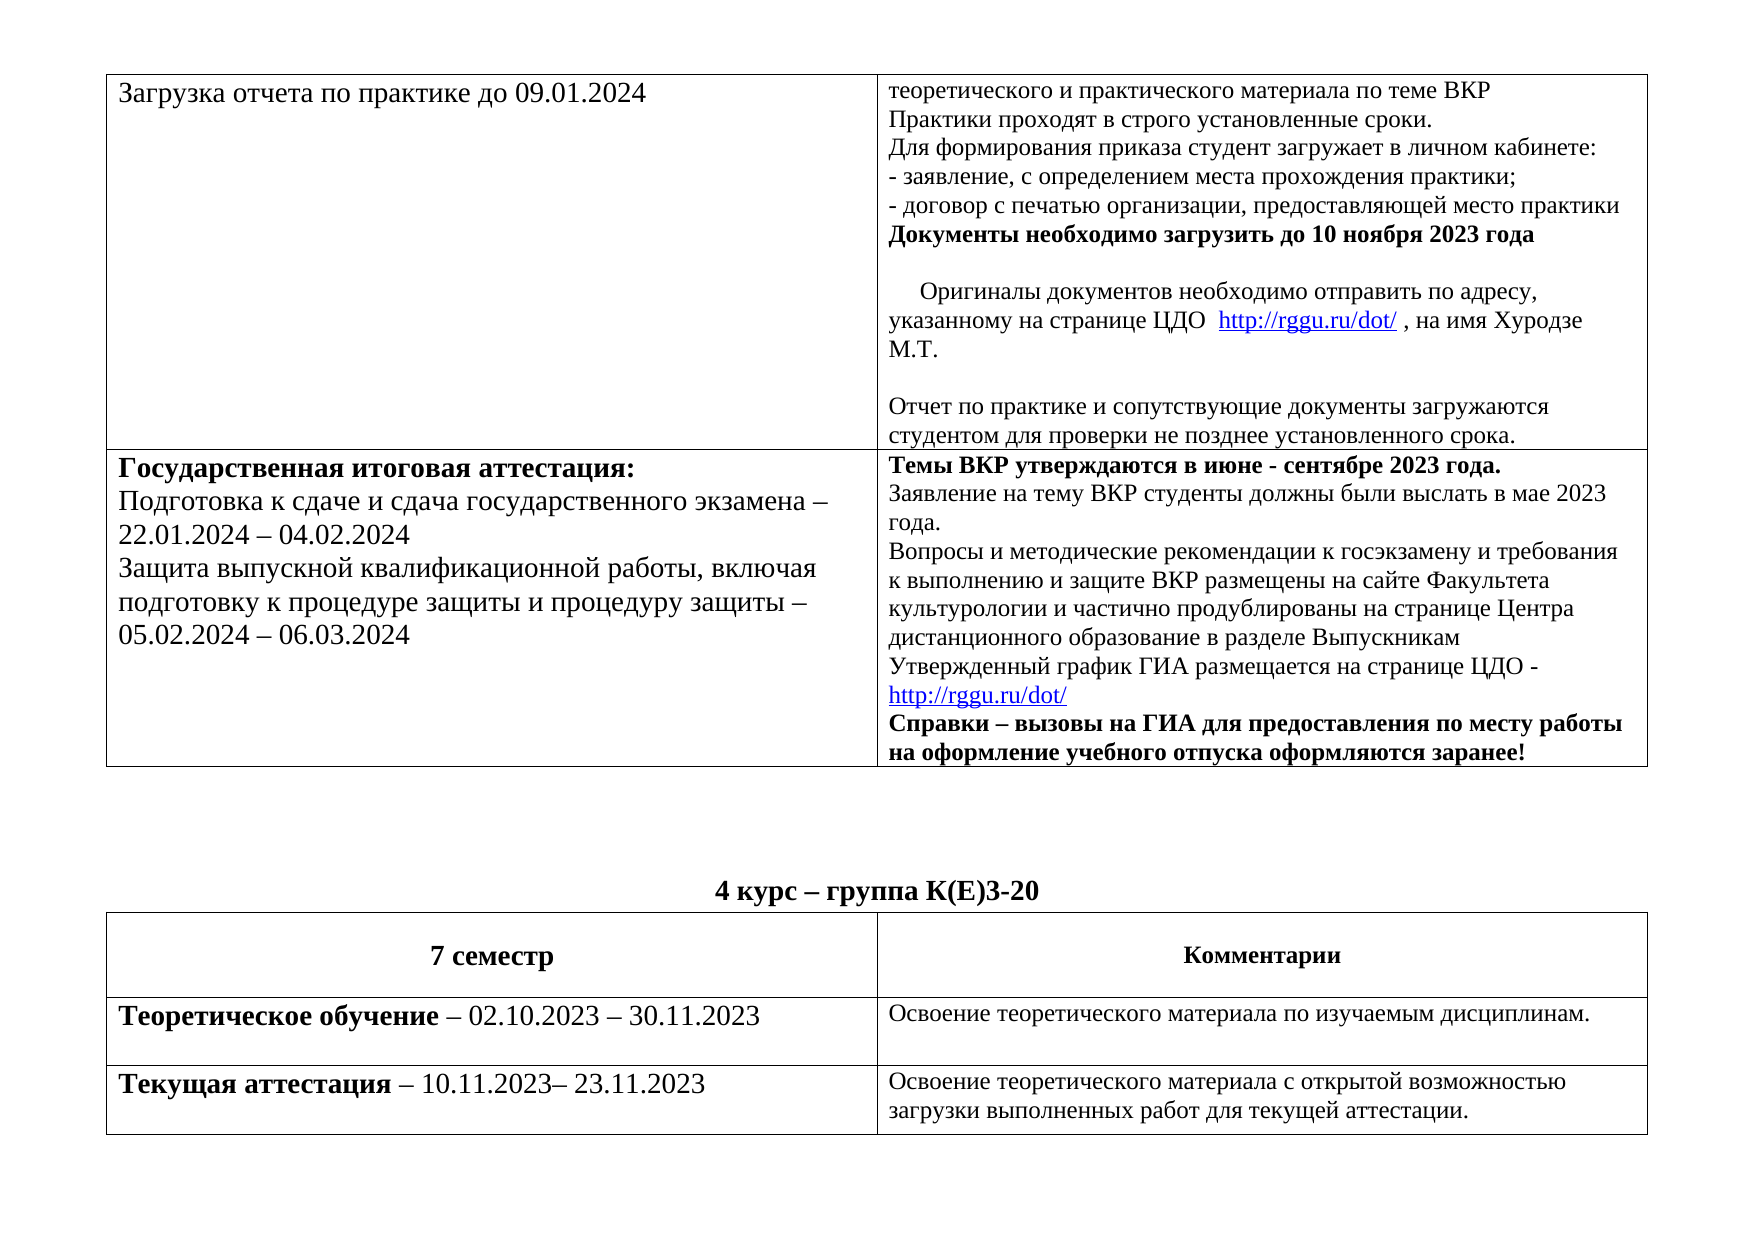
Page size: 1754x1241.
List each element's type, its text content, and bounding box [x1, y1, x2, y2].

text 4 курс – группа К(Е)3-20 [118, 873, 1636, 907]
table_cell Теоретическое обучение – 02.10.2023 – 30.11.2023 [107, 998, 877, 1065]
table_cell Текущая аттестация – 10.11.2023– 23.11.2023 [107, 1066, 877, 1133]
table_cell Государственная итоговая аттестация: Подготовка к сдаче и сдача государственного экзамена – 22.01.2024 – 04.02.2024 Защита выпускной квалификационной работы, включая подготовку к процедуре защиты и процедуру защиты – 05.02.2024 – 06.03.2024 [107, 450, 877, 766]
table_cell Освоение теоретического материала по изучаемым дисциплинам. [878, 998, 1647, 1065]
table_header Комментарии [878, 913, 1647, 997]
table_cell Темы ВКР утверждаются в июне - сентябре 2023 года. Заявление на тему ВКР студенты должны были выслать в мае 2023 года. Вопросы и методические рекомендации к госэкзамену и требования к выполнению и защите ВКР размещены на сайте Факультета культурологии и частично продублированы на странице Центра дистанционного образование в разделе Выпускникам Утвержденный график ГИА размещается на странице ЦДО - http://rggu.ru/dot/ Справки – вызовы на ГИА для предоставления по месту работы на оформление учебного отпуска оформляются заранее! [878, 450, 1647, 766]
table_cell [107, 75, 877, 449]
table_header 7 семестр [107, 913, 877, 997]
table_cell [878, 75, 1647, 449]
table_cell Освоение теоретического материала с открытой возможностью загрузки выполненных работ для текущей аттестации. [878, 1066, 1647, 1133]
